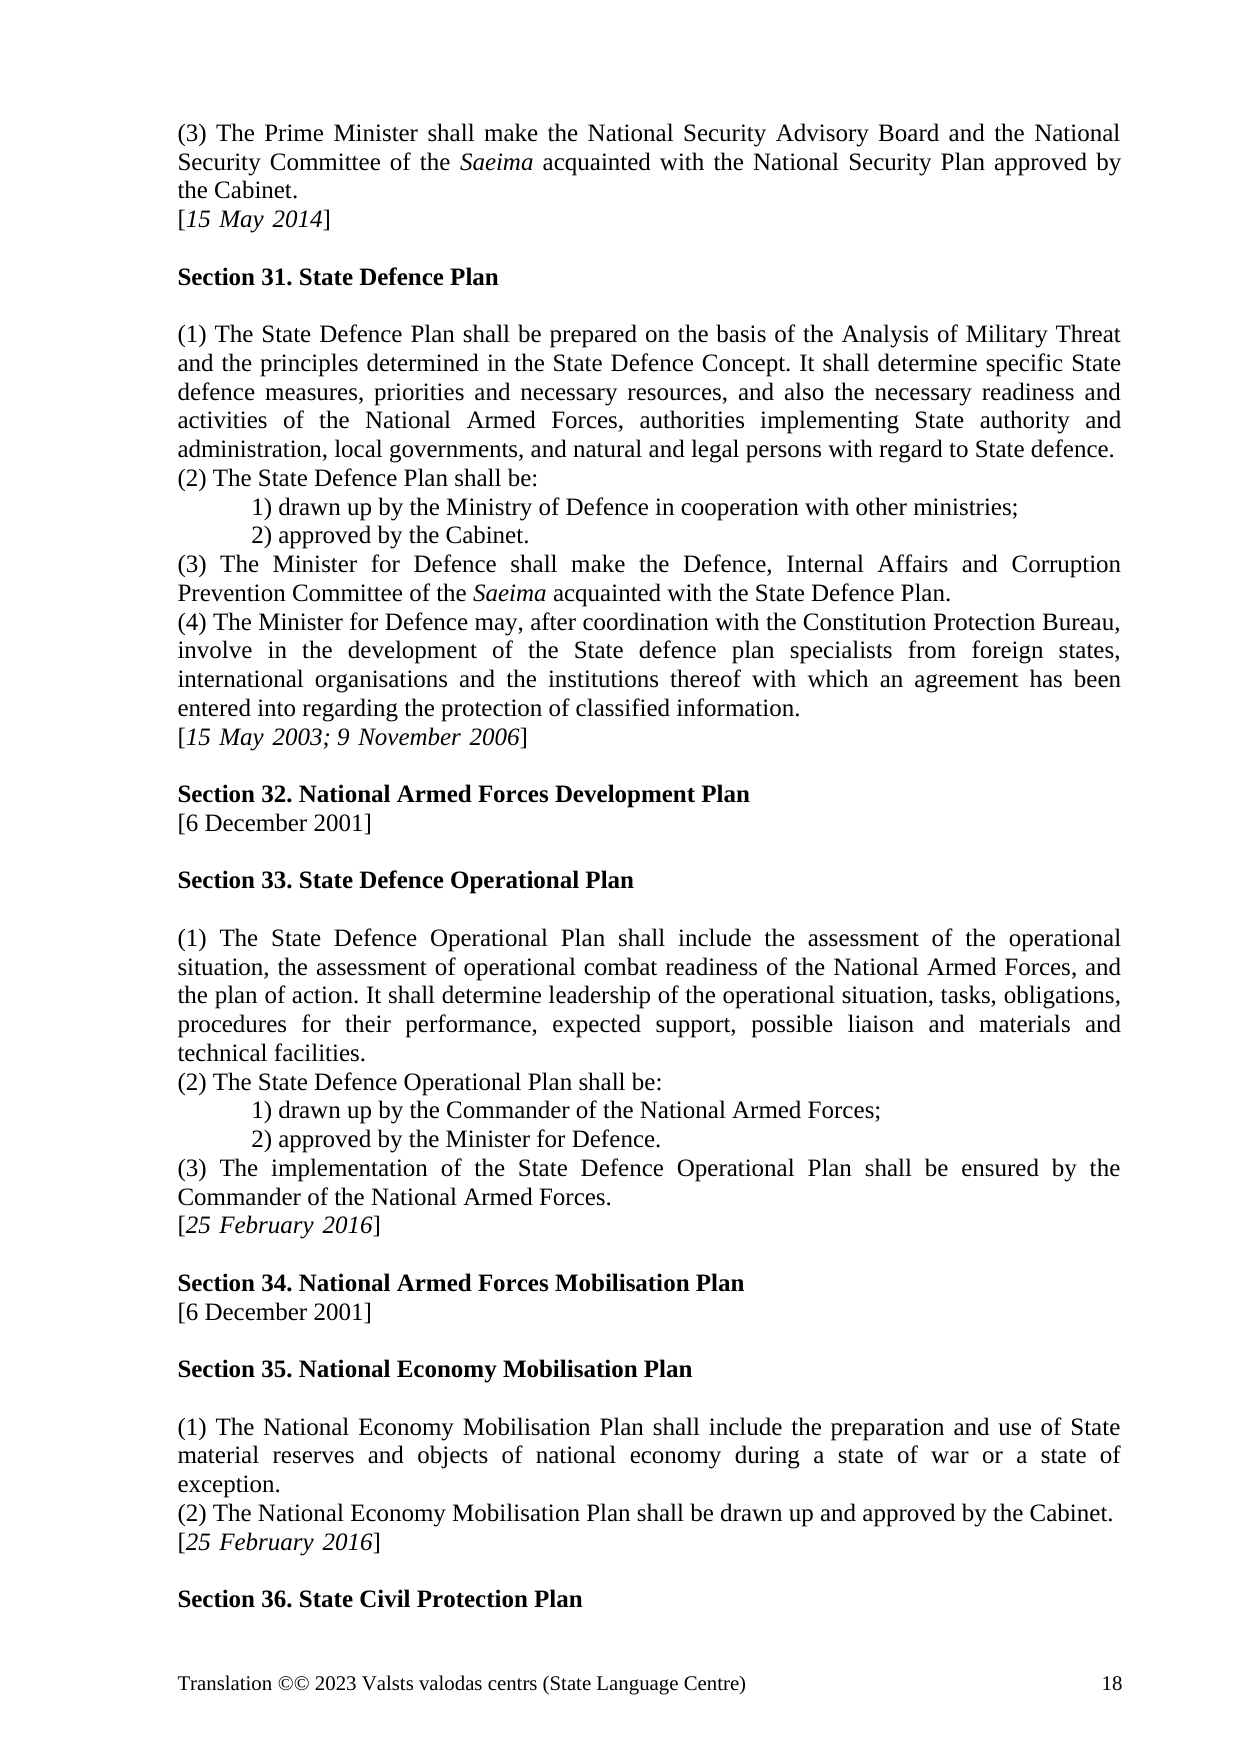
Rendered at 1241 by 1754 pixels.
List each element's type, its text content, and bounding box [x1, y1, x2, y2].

text (2) The State Defence Plan shall be: [177, 463, 1122, 492]
text [15 May 2014] [177, 204, 1122, 233]
text [6 December 2001] [177, 808, 1122, 837]
text (3) The implementation of the State Defence Operational Plan shall be ensured by the Commander of the National Armed Forces. [177, 1153, 1122, 1211]
text 2) approved by the Cabinet. [177, 521, 1122, 549]
text [25 February 2016] [177, 1211, 1122, 1239]
text (1) The State Defence Operational Plan shall include the assessment of the operational situation, the assessment of operational combat readiness of the National Armed Forces, and the plan of action. It shall determine leadership of the operational situation, tasks, obligations, procedures for their performance, expected support, possible liaison and materials and technical facilities. [177, 923, 1122, 1067]
text Section 31. State Defence Plan [177, 262, 1122, 291]
text Section 34. National Armed Forces Mobilisation Plan [177, 1268, 1122, 1297]
text [15 May 2003; 9 November 2006] [177, 722, 1122, 751]
text (4) The Minister for Defence may, after coordination with the Constitution Protection Bureau, involve in the development of the State defence plan specialists from foreign states, international organisations and the institutions thereof with which an agreement has been entered into regarding the protection of classified information. [177, 607, 1122, 722]
text (3) The Prime Minister shall make the National Security Advisory Board and the National Security Committee of the Saeima acquainted with the National Security Plan approved by the Cabinet. [177, 118, 1122, 204]
text 1) drawn up by the Commander of the National Armed Forces; [177, 1096, 1122, 1124]
text [25 February 2016] [177, 1527, 1122, 1556]
text (1) The National Economy Mobilisation Plan shall include the preparation and use of State material reserves and objects of national economy during a state of war or a state of exception. [177, 1412, 1122, 1498]
text (2) The National Economy Mobilisation Plan shall be drawn up and approved by the Cabinet. [177, 1498, 1122, 1527]
text 1) drawn up by the Ministry of Defence in cooperation with other ministries; [177, 492, 1122, 521]
text (3) The Minister for Defence shall make the Defence, Internal Affairs and Corruption Prevention Committee of the Saeima acquainted with the State Defence Plan. [177, 549, 1122, 607]
text Section 32. National Armed Forces Development Plan [177, 779, 1122, 808]
text Section 35. National Economy Mobilisation Plan [177, 1354, 1122, 1383]
text Section 33. State Defence Operational Plan [177, 866, 1122, 894]
text 2) approved by the Minister for Defence. [177, 1124, 1122, 1153]
text (2) The State Defence Operational Plan shall be: [177, 1067, 1122, 1096]
text [6 December 2001] [177, 1297, 1122, 1326]
text Section 36. State Civil Protection Plan [177, 1584, 1122, 1613]
text (1) The State Defence Plan shall be prepared on the basis of the Analysis of Military Threat and the principles determined in the State Defence Concept. It shall determine specific State defence measures, priorities and necessary resources, and also the necessary readiness and activities of the National Armed Forces, authorities implementing State authority and administration, local governments, and natural and legal persons with regard to State defence. [177, 319, 1122, 463]
